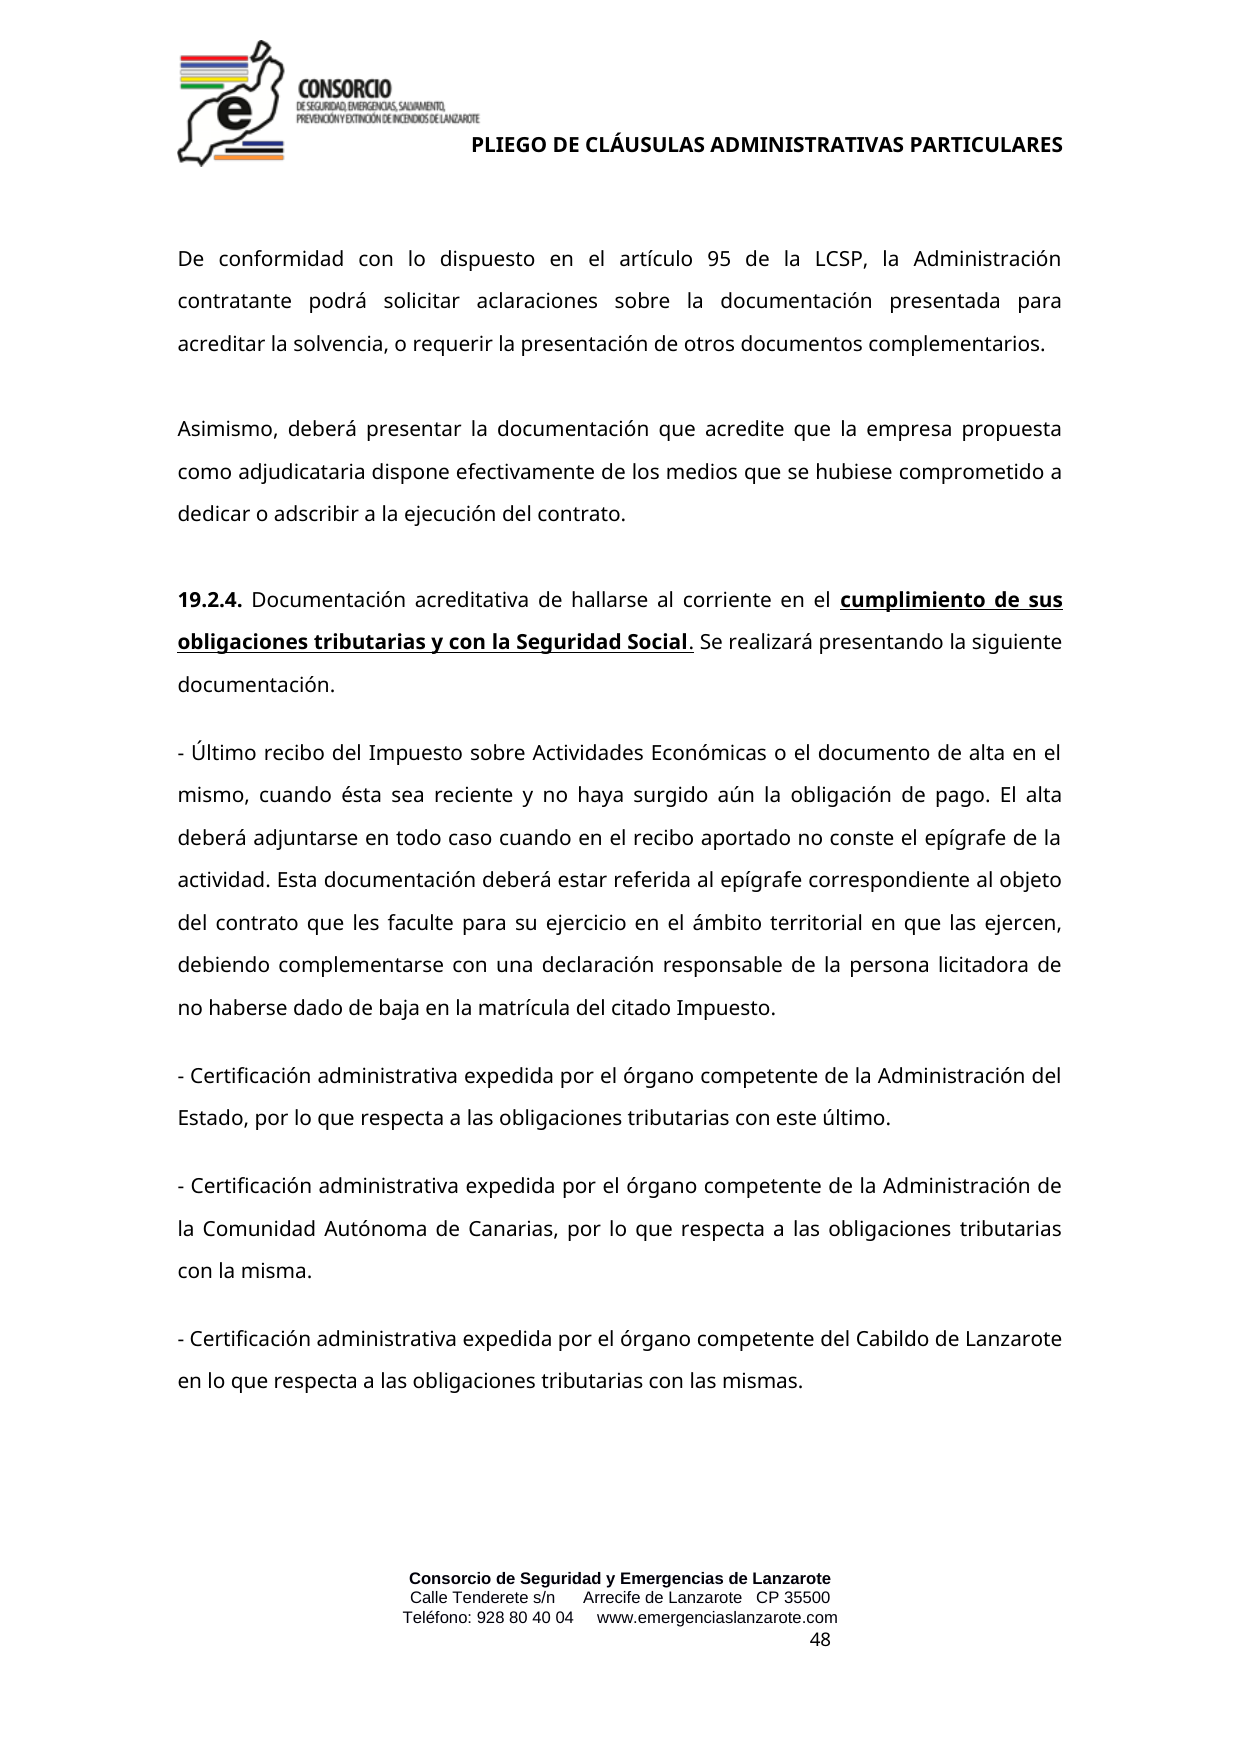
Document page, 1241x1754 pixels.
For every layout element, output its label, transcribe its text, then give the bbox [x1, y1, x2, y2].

text De conformidad con lo dispuesto en el artículo 95 de la LCSP, la Administración contratante podrá solicitar aclaraciones sobre la documentación presentada para acreditar la solvencia, o requerir la presentación de otros documentos complementarios. [177, 244, 1063, 358]
text - Certificación administrativa expedida por el órgano competente de la Administración del Estado, por lo que respecta a las obligaciones tributarias con este último. [177, 1061, 1063, 1132]
text 19.2.4. Documentación acreditativa de hallarse al corriente en el cumplimiento de sus obligaciones tributarias y con la Seguridad Social. Se realizará presentando la siguiente documentación. [177, 585, 1063, 698]
text - Último recibo del Impuesto sobre Actividades Económicas o el documento de alta en el mismo, cuando ésta sea reciente y no haya surgido aún la obligación de pago. El alta deberá adjuntarse en todo caso cuando en el recibo aportado no conste el epígrafe de la actividad. Esta documentación deberá estar referida al epígrafe correspondiente al objeto del contrato que les faculte para su ejercicio en el ámbito territorial en que las ejercen, debiendo complementarse con una declaración responsable de la persona licitadora de no haberse dado de baja en la matrícula del citado Impuesto. [177, 738, 1063, 1022]
text Asimismo, deberá presentar la documentación que acredite que la empresa propuesta como adjudicataria dispone efectivamente de los medios que se hubiese comprometido a dedicar o adscribir a la ejecución del contrato. [177, 414, 1063, 528]
text - Certificación administrativa expedida por el órgano competente de la Administración de la Comunidad Autónoma de Canarias, por lo que respecta a las obligaciones tributarias con la misma. [177, 1171, 1063, 1285]
text - Certificación administrativa expedida por el órgano competente del Cabildo de Lanzarote en lo que respecta a las obligaciones tributarias con las mismas. [177, 1324, 1063, 1395]
picture [177, 40, 490, 167]
